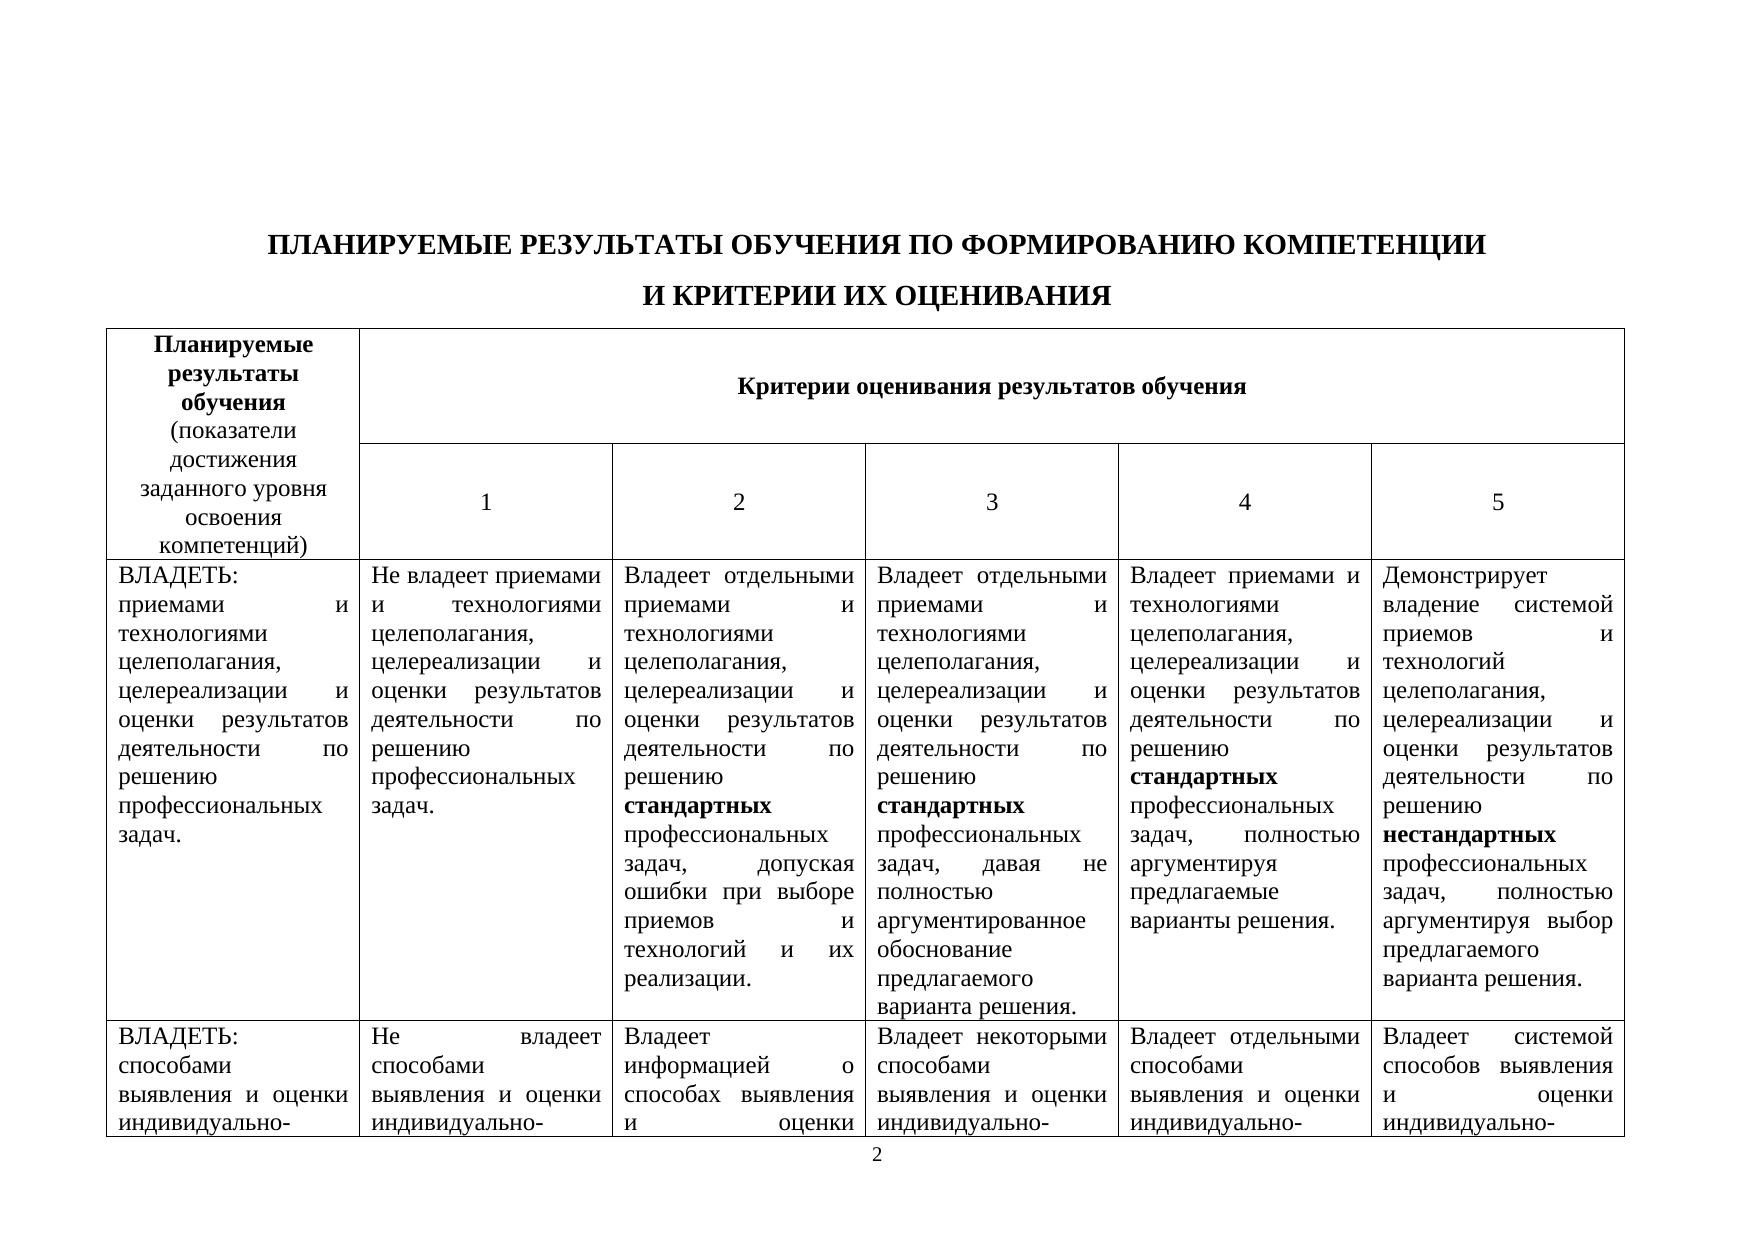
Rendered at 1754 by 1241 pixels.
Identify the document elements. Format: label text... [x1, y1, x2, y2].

table_header Критерии оценивания результатов обучения [360, 329, 1624, 443]
table_cell 2 [613, 444, 865, 559]
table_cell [1119, 1021, 1371, 1136]
table_cell Демонстрирует владение системой приемов и технологий целеполагания, целереализации и оценки результатов деятельности по решению нестандартных профессиональных задач, полностью аргументируя выбор предлагаемого варианта решения. [1372, 560, 1624, 1020]
table_cell 3 [866, 444, 1118, 559]
table_cell Владеет приемами и технологиями целеполагания, целереализации и оценки результатов деятельности по решению стандартных профессиональных задач, полностью аргументируя предлагаемые варианты решения. [1119, 560, 1371, 1020]
table_cell Владеет отдельными приемами и технологиями целеполагания, целереализации и оценки результатов деятельности по решению стандартных профессиональных задач, допуская ошибки при выборе приемов и технологий и их реализации. [613, 560, 865, 1020]
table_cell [613, 1021, 865, 1136]
text ПЛАНИРУЕМЫЕ РЕЗУЛЬТАТЫ ОБУЧЕНИЯ ПО ФОРМИРОВАНИЮ КОМПЕТЕНЦИИ [118, 227, 1636, 261]
table_cell 5 [1372, 444, 1624, 559]
table_cell ВЛАДЕТЬ: приемами и технологиями целеполагания, целереализации и оценки результатов деятельности по решению профессиональных задач. [107, 560, 359, 1020]
table_header Планируемые результаты обучения (показатели достижения заданного уровня освоения компетенций) [107, 329, 359, 559]
table_cell 1 [360, 444, 612, 559]
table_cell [866, 1021, 1118, 1136]
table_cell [107, 1021, 359, 1136]
table_cell Владеет отдельными приемами и технологиями целеполагания, целереализации и оценки результатов деятельности по решению стандартных профессиональных задач, давая не полностью аргументированное обоснование предлагаемого варианта решения. [866, 560, 1118, 1020]
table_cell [360, 1021, 612, 1136]
table_cell 4 [1119, 444, 1371, 559]
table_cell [1372, 1021, 1624, 1136]
table_cell Не владеет приемами и технологиями целеполагания, целереализации и оценки результатов деятельности по решению профессиональных задач. [360, 560, 612, 1020]
text И КРИТЕРИИ ИХ ОЦЕНИВАНИЯ [118, 278, 1636, 311]
